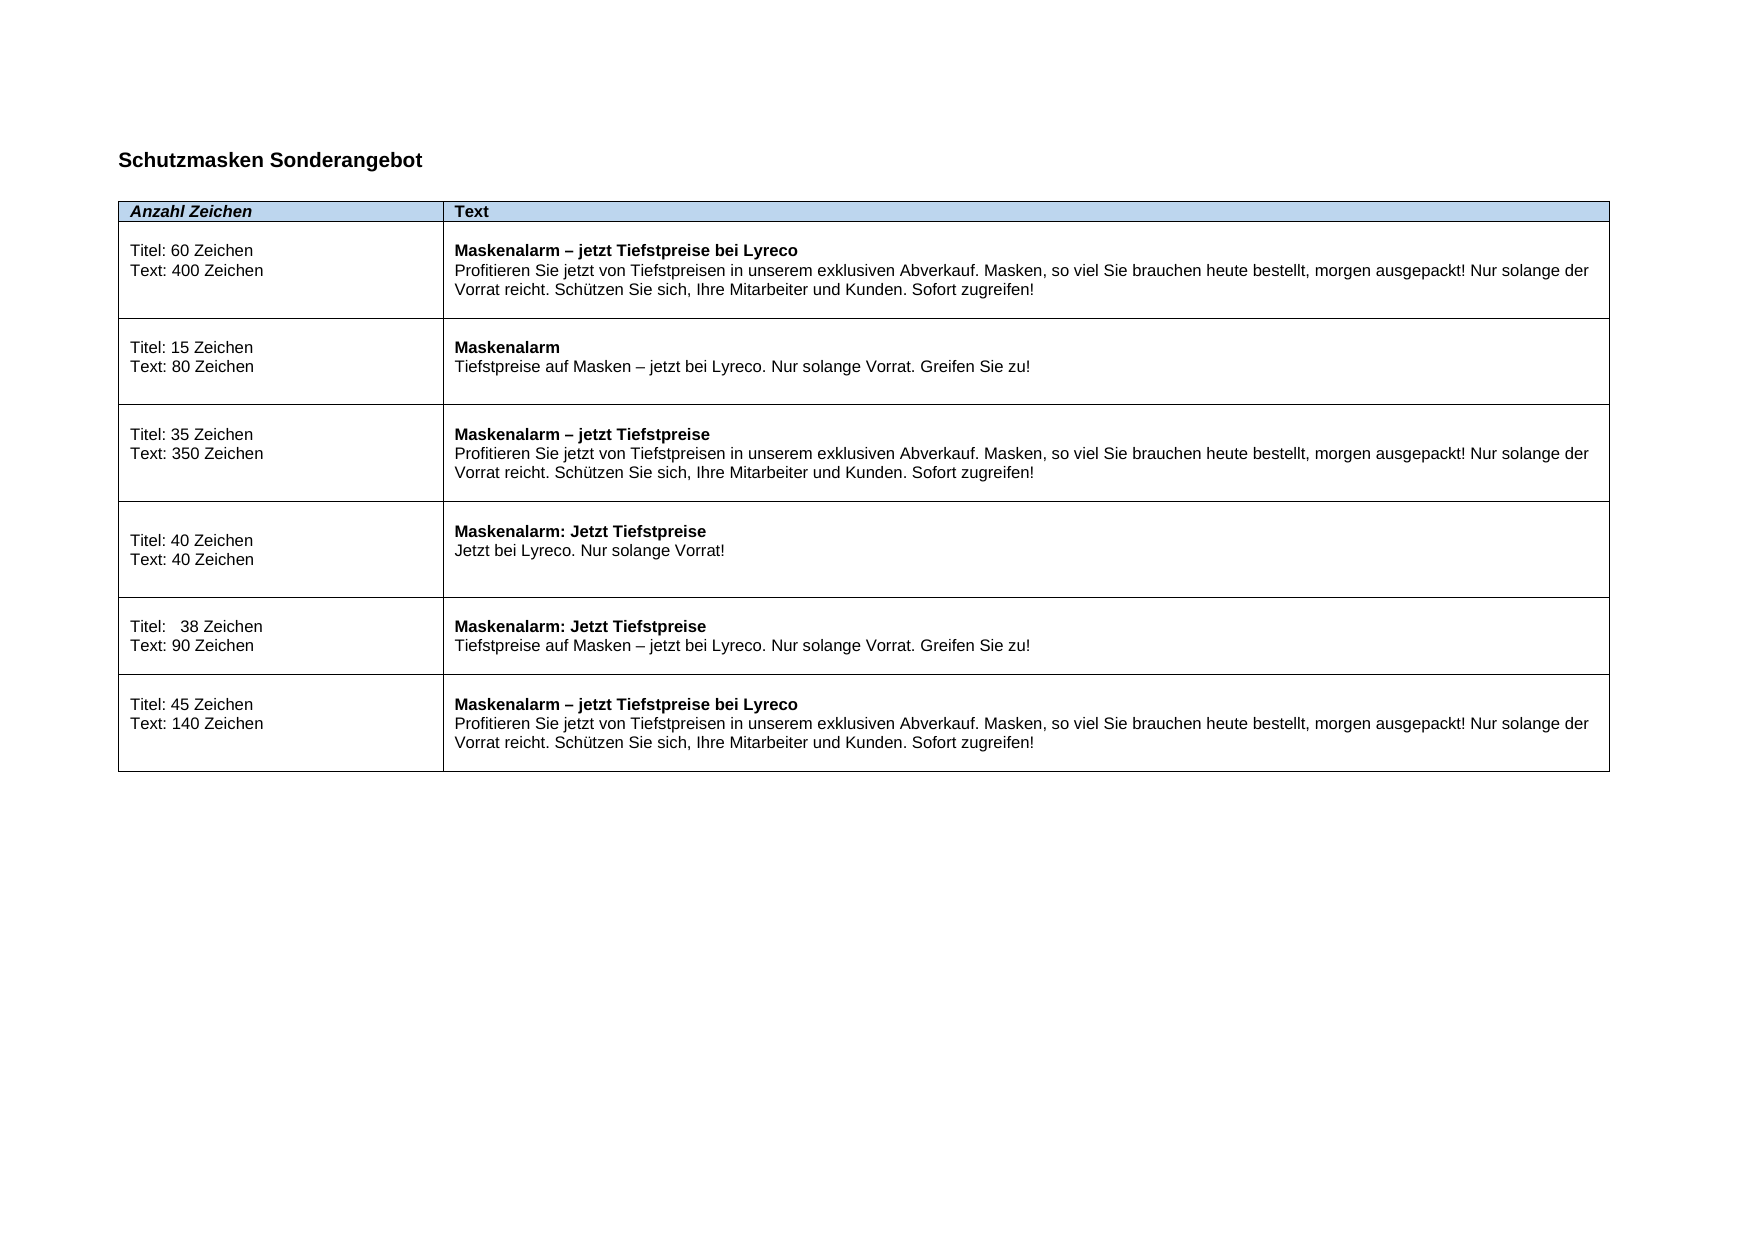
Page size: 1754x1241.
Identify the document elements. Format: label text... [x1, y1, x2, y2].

table_header Anzahl Zeichen [119, 202, 443, 221]
table_cell Titel: 40 Zeichen Text: 40 Zeichen [119, 502, 443, 597]
table_cell Maskenalarm – jetzt Tiefstpreise bei Lyreco Profitieren Sie jetzt von Tiefstpreisen in unserem exklusiven Abverkauf. Masken, so viel Sie brauchen heute bestellt, morgen ausgepackt! Nur solange der Vorrat reicht. Schützen Sie sich, Ihre Mitarbeiter und Kunden. Sofort zugreifen! [444, 222, 1609, 318]
table_cell Maskenalarm – jetzt Tiefstpreise Profitieren Sie jetzt von Tiefstpreisen in unserem exklusiven Abverkauf. Masken, so viel Sie brauchen heute bestellt, morgen ausgepackt! Nur solange der Vorrat reicht. Schützen Sie sich, Ihre Mitarbeiter und Kunden. Sofort zugreifen! [444, 405, 1609, 501]
table_cell Titel: 38 Zeichen Text: 90 Zeichen [119, 598, 443, 674]
table_cell Titel: 45 Zeichen Text: 140 Zeichen [119, 675, 443, 771]
table_cell Titel: 60 Zeichen Text: 400 Zeichen [119, 222, 443, 318]
table_cell Titel: 35 Zeichen Text: 350 Zeichen [119, 405, 443, 501]
table_cell Maskenalarm: Jetzt Tiefstpreise Jetzt bei Lyreco. Nur solange Vorrat! [444, 502, 1609, 597]
table_cell Maskenalarm: Jetzt Tiefstpreise Tiefstpreise auf Masken – jetzt bei Lyreco. Nur solange Vorrat. Greifen Sie zu! [444, 598, 1609, 674]
table_cell Maskenalarm – jetzt Tiefstpreise bei Lyreco Profitieren Sie jetzt von Tiefstpreisen in unserem exklusiven Abverkauf. Masken, so viel Sie brauchen heute bestellt, morgen ausgepackt! Nur solange der Vorrat reicht. Schützen Sie sich, Ihre Mitarbeiter und Kunden. Sofort zugreifen! [444, 675, 1609, 771]
text Schutzmasken Sonderangebot [118, 148, 1606, 172]
table_cell Maskenalarm Tiefstpreise auf Masken – jetzt bei Lyreco. Nur solange Vorrat. Greifen Sie zu! [444, 319, 1609, 404]
table_cell Titel: 15 Zeichen Text: 80 Zeichen [119, 319, 443, 404]
table_header Text [444, 202, 1609, 221]
